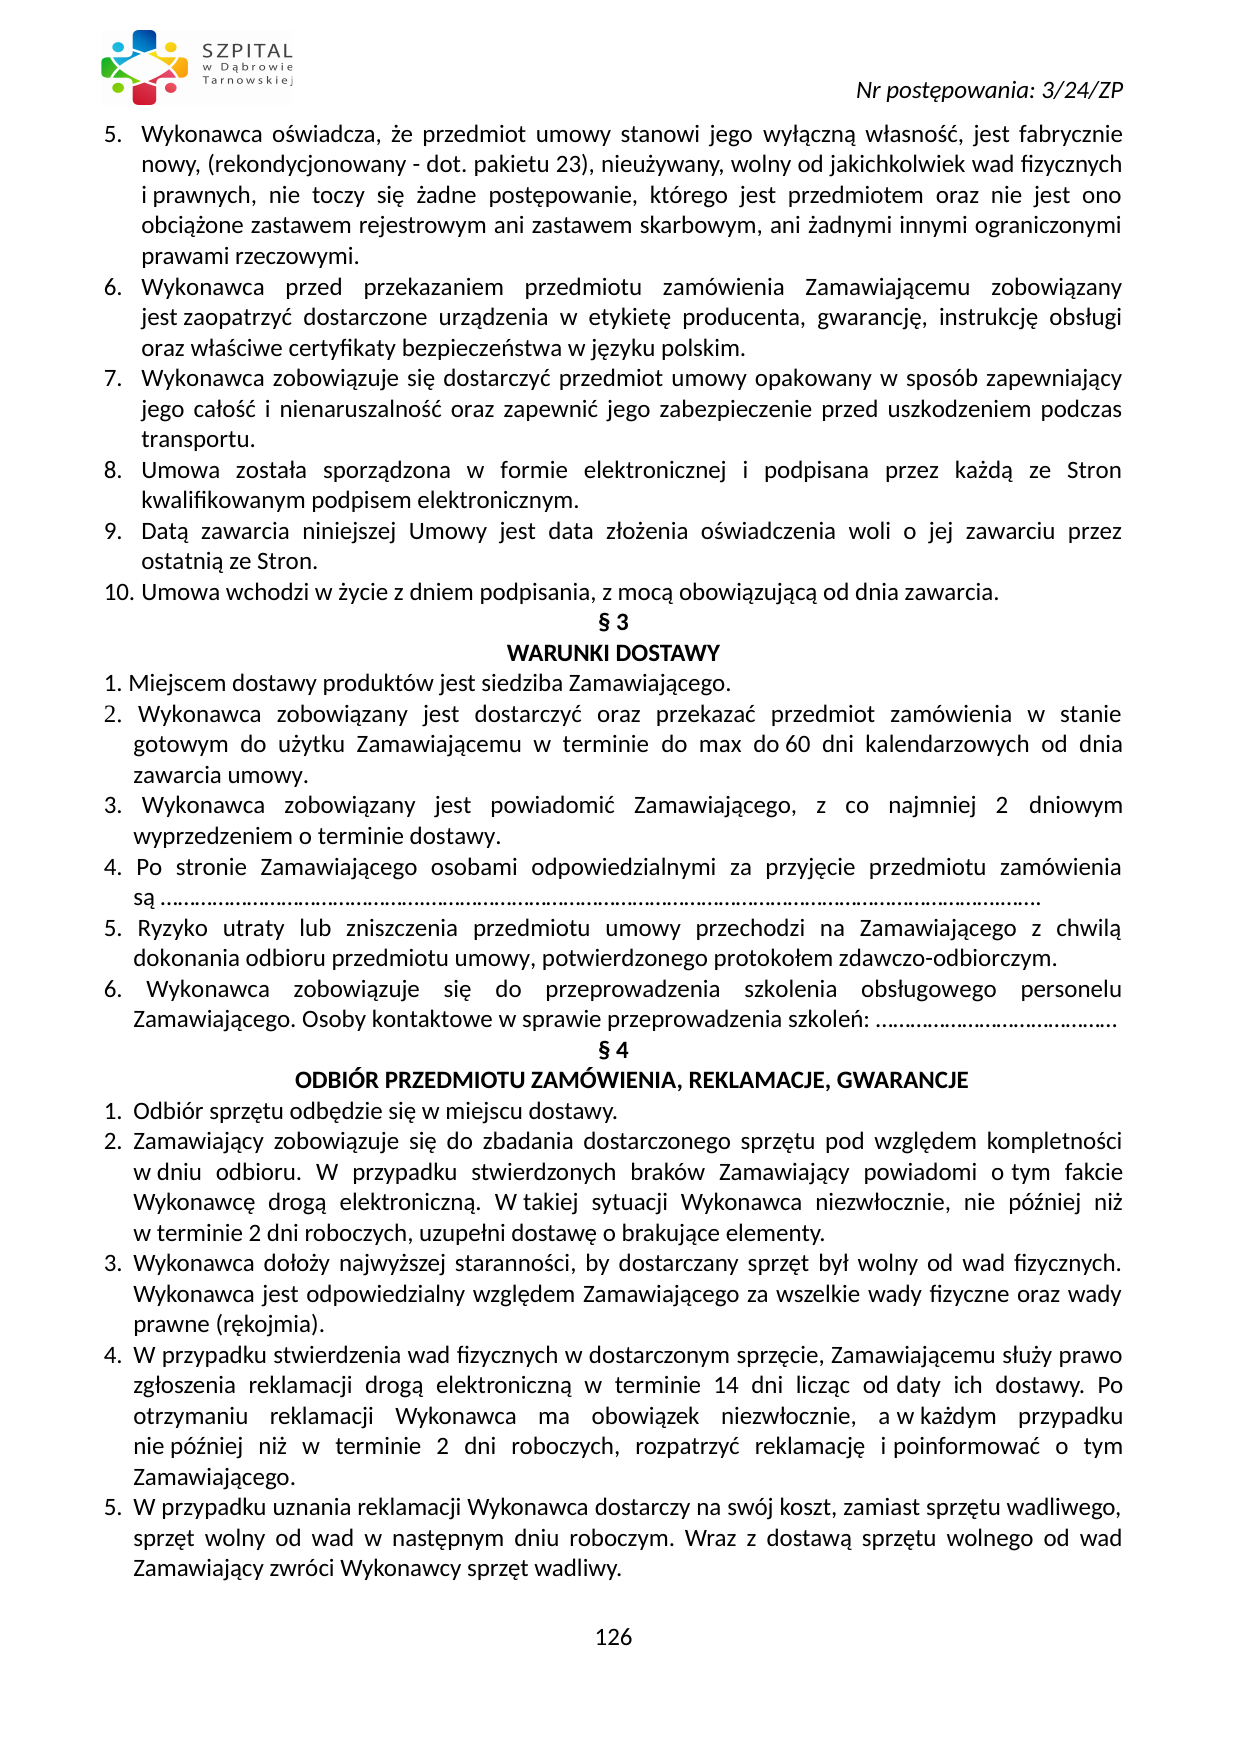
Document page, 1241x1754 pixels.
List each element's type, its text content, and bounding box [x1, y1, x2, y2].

text ODBIÓR PRZEDMIOTU ZAMÓWIENIA, REKLAMACJE, GWARANCJE [141, 1064, 1123, 1095]
text 4. Po stronie Zamawiającego osobami odpowiedzialnymi za przyjęcie przedmiotu zamówienia są ……………………………………….……………………………………………………………………………………….……. [103, 851, 1123, 912]
text § 3 [103, 606, 1123, 637]
list W przypadku stwierdzenia wad fizycznych w dostarczonym sprzęcie, Zamawiającemu służy prawo zgłoszenia reklamacji drogą elektroniczną w terminie 14 dni licząc od daty ich dostawy. Po otrzymaniu reklamacji Wykonawca ma obowiązek niezwłocznie, a w każdym przypadku nie później niż w terminie 2 dni roboczych, rozpatrzyć reklamację i poinformować o tym Zamawiającego. [103, 1339, 1123, 1492]
text § 4 [103, 1034, 1123, 1064]
list Wykonawca zobowiązuje się dostarczyć przedmiot umowy opakowany w sposób zapewniający jego całość i nienaruszalność oraz zapewnić jego zabezpieczenie przed uszkodzeniem podczas transportu. [103, 362, 1123, 454]
list W przypadku uznania reklamacji Wykonawca dostarczy na swój koszt, zamiast sprzętu wadliwego, sprzęt wolny od wad w następnym dniu roboczym. Wraz z dostawą sprzętu wolnego od wad Zamawiający zwróci Wykonawcy sprzęt wadliwy. [103, 1492, 1123, 1583]
picture [101, 30, 293, 105]
text WARUNKI DOSTAWY [103, 637, 1123, 667]
text 3. Wykonawca zobowiązany jest powiadomić Zamawiającego, z co najmniej 2 dniowym wyprzedzeniem o terminie dostawy. [103, 789, 1123, 851]
list Zamawiający zobowiązuje się do zbadania dostarczonego sprzętu pod względem kompletności w dniu odbioru. W przypadku stwierdzonych braków Zamawiający powiadomi o tym fakcie Wykonawcę drogą elektroniczną. W takiej sytuacji Wykonawca niezwłocznie, nie później niż w terminie 2 dni roboczych, uzupełni dostawę o brakujące elementy. [103, 1125, 1123, 1247]
list Umowa wchodzi w życie z dniem podpisania, z mocą obowiązującą od dnia zawarcia. [103, 576, 1123, 606]
list Wykonawca dołoży najwyższej staranności, by dostarczany sprzęt był wolny od wad fizycznych. Wykonawca jest odpowiedzialny względem Zamawiającego za wszelkie wady fizyczne oraz wady prawne (rękojmia). [103, 1247, 1123, 1339]
list Datą zawarcia niniejszej Umowy jest data złożenia oświadczenia woli o jej zawarciu przez ostatnią ze Stron. [103, 515, 1123, 576]
text 6. Wykonawca zobowiązuje się do przeprowadzenia szkolenia obsługowego personelu Zamawiającego. Osoby kontaktowe w sprawie przeprowadzenia szkoleń: …………………………………… [103, 973, 1123, 1034]
list Odbiór sprzętu odbędzie się w miejscu dostawy. [103, 1095, 1123, 1125]
list Umowa została sporządzona w formie elektronicznej i podpisana przez każdą ze Stron kwalifikowanym podpisem elektronicznym. [103, 454, 1123, 515]
text 2. Wykonawca zobowiązany jest dostarczyć oraz przekazać przedmiot zamówienia w stanie gotowym do użytku Zamawiającemu w terminie do max do 60 dni kalendarzowych od dnia zawarcia umowy. [103, 698, 1123, 789]
text 5. Ryzyko utraty lub zniszczenia przedmiotu umowy przechodzi na Zamawiającego z chwilą dokonania odbioru przedmiotu umowy, potwierdzonego protokołem zdawczo-odbiorczym. [103, 912, 1123, 973]
text 1. Miejscem dostawy produktów jest siedziba Zamawiającego. [103, 667, 1123, 698]
list Wykonawca oświadcza, że przedmiot umowy stanowi jego wyłączną własność, jest fabrycznie nowy, (rekondycjonowany - dot. pakietu 23), nieużywany, wolny od jakichkolwiek wad fizycznych i prawnych, nie toczy się żadne postępowanie, którego jest przedmiotem oraz nie jest ono obciążone zastawem rejestrowym ani zastawem skarbowym, ani żadnymi innymi ograniczonymi prawami rzeczowymi. [103, 118, 1123, 271]
list Wykonawca przed przekazaniem przedmiotu zamówienia Zamawiającemu zobowiązany jest zaopatrzyć dostarczone urządzenia w etykietę producenta, gwarancję, instrukcję obsługi oraz właściwe certyfikaty bezpieczeństwa w języku polskim. [103, 271, 1123, 362]
